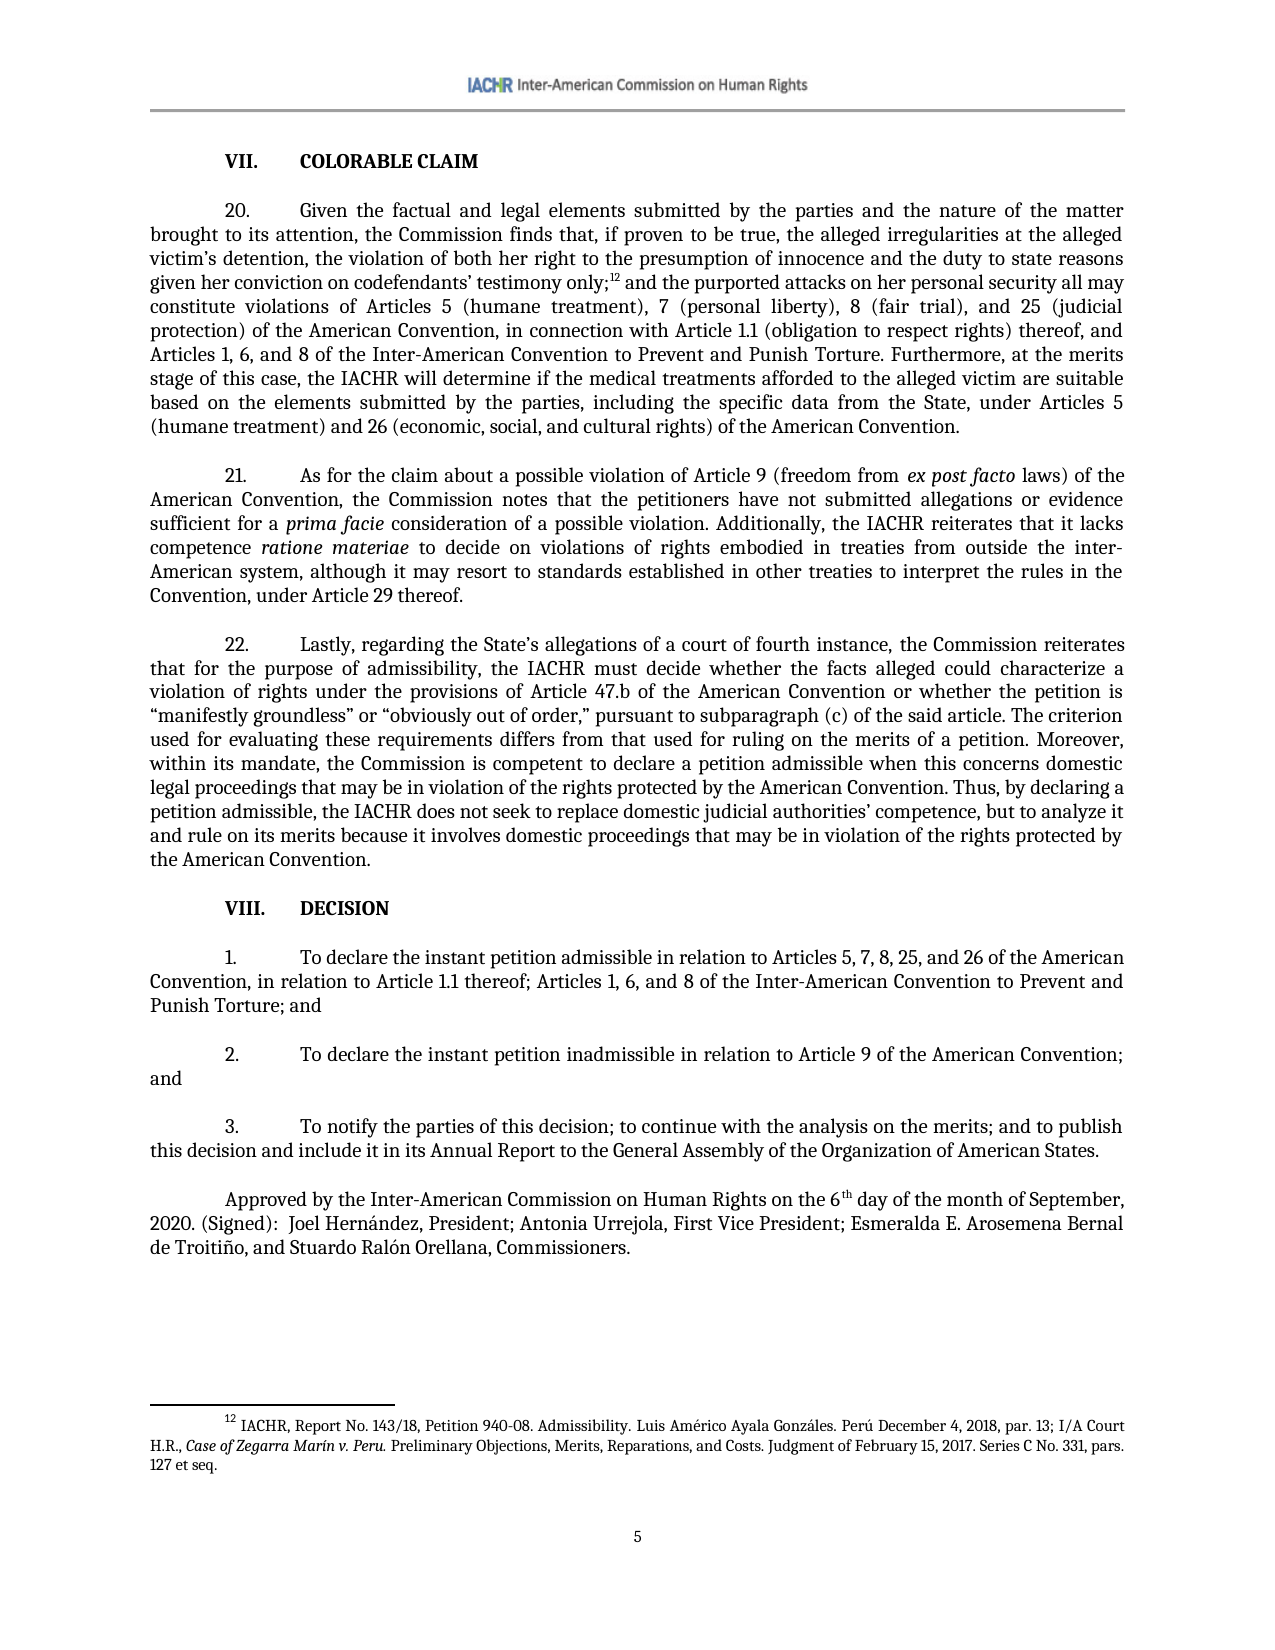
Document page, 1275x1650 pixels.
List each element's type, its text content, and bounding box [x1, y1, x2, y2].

list To declare the instant petition admissible in relation to Articles 5, 7, 8, 25, and 26 of the American Convention, in relation to Article 1.1 thereof; Articles 1, 6, and 8 of the Inter-American Convention to Prevent and Punish Torture; and [150, 946, 1125, 1018]
list VIII. DECISION [225, 897, 1125, 921]
picture [456, 75, 819, 95]
list Given the factual and legal elements submitted by the parties and the nature of the matter brought to its attention, the Commission finds that, if proven to be true, the alleged irregularities at the alleged victim’s detention, the violation of both her right to the presumption of innocence and the duty to state reasons given her conviction on codefendants’ testimony only; and the purported attacks on her personal security all may constitute violations of Articles 5 (humane treatment), 7 (personal liberty), 8 (fair trial), and 25 (judicial protection) of the American Convention, in connection with Article 1.1 (obligation to respect rights) thereof, and Articles 1, 6, and 8 of the Inter-American Convention to Prevent and Punish Torture. Furthermore, at the merits stage of this case, the IACHR will determine if the medical treatments afforded to the alleged victim are suitable based on the elements submitted by the parties, including the specific data from the State, under Articles 5 (humane treatment) and 26 (economic, social, and cultural rights) of the American Convention. [150, 199, 1125, 438]
list Lastly, regarding the State’s allegations of a court of fourth instance, the Commission reiterates that for the purpose of admissibility, the IACHR must decide whether the facts alleged could characterize a violation of rights under the provisions of Article 47.b of the American Convention or whether the petition is “manifestly groundless” or “obviously out of order,” pursuant to subparagraph (c) of the said article. The criterion used for evaluating these requirements differs from that used for ruling on the merits of a petition. Moreover, within its mandate, the Commission is competent to declare a petition admissible when this concerns domestic legal proceedings that may be in violation of the rights protected by the American Convention. Thus, by declaring a petition admissible, the IACHR does not seek to replace domestic judicial authorities’ competence, but to analyze it and rule on its merits because it involves domestic proceedings that may be in violation of the rights protected by the American Convention. [150, 632, 1125, 872]
list VII. COLORABLE CLAIM [225, 150, 1125, 174]
text Approved by the Inter-American Commission on Human Rights on the 6th day of the month of September, 2020. (Signed): Joel Hernández, President; Antonia Urrejola, First Vice President; Esmeralda E. Arosemena Bernal de Troitiño, and Stuardo Ralón Orellana, Commissioners. [150, 1188, 1125, 1259]
list To declare the instant petition inadmissible in relation to Article 9 of the American Convention; and [150, 1043, 1125, 1091]
list As for the claim about a possible violation of Article 9 (freedom from ex post facto laws) of the American Convention, the Commission notes that the petitioners have not submitted allegations or evidence sufficient for a prima facie consideration of a possible violation. Additionally, the IACHR reiterates that it lacks competence ratione materiae to decide on violations of rights embodied in treaties from outside the inter-American system, although it may resort to standards established in other treaties to interpret the rules in the Convention, under Article 29 thereof. [150, 463, 1125, 607]
list To notify the parties of this decision; to continue with the analysis on the merits; and to publish this decision and include it in its Annual Report to the General Assembly of the Organization of American States. [150, 1115, 1125, 1163]
